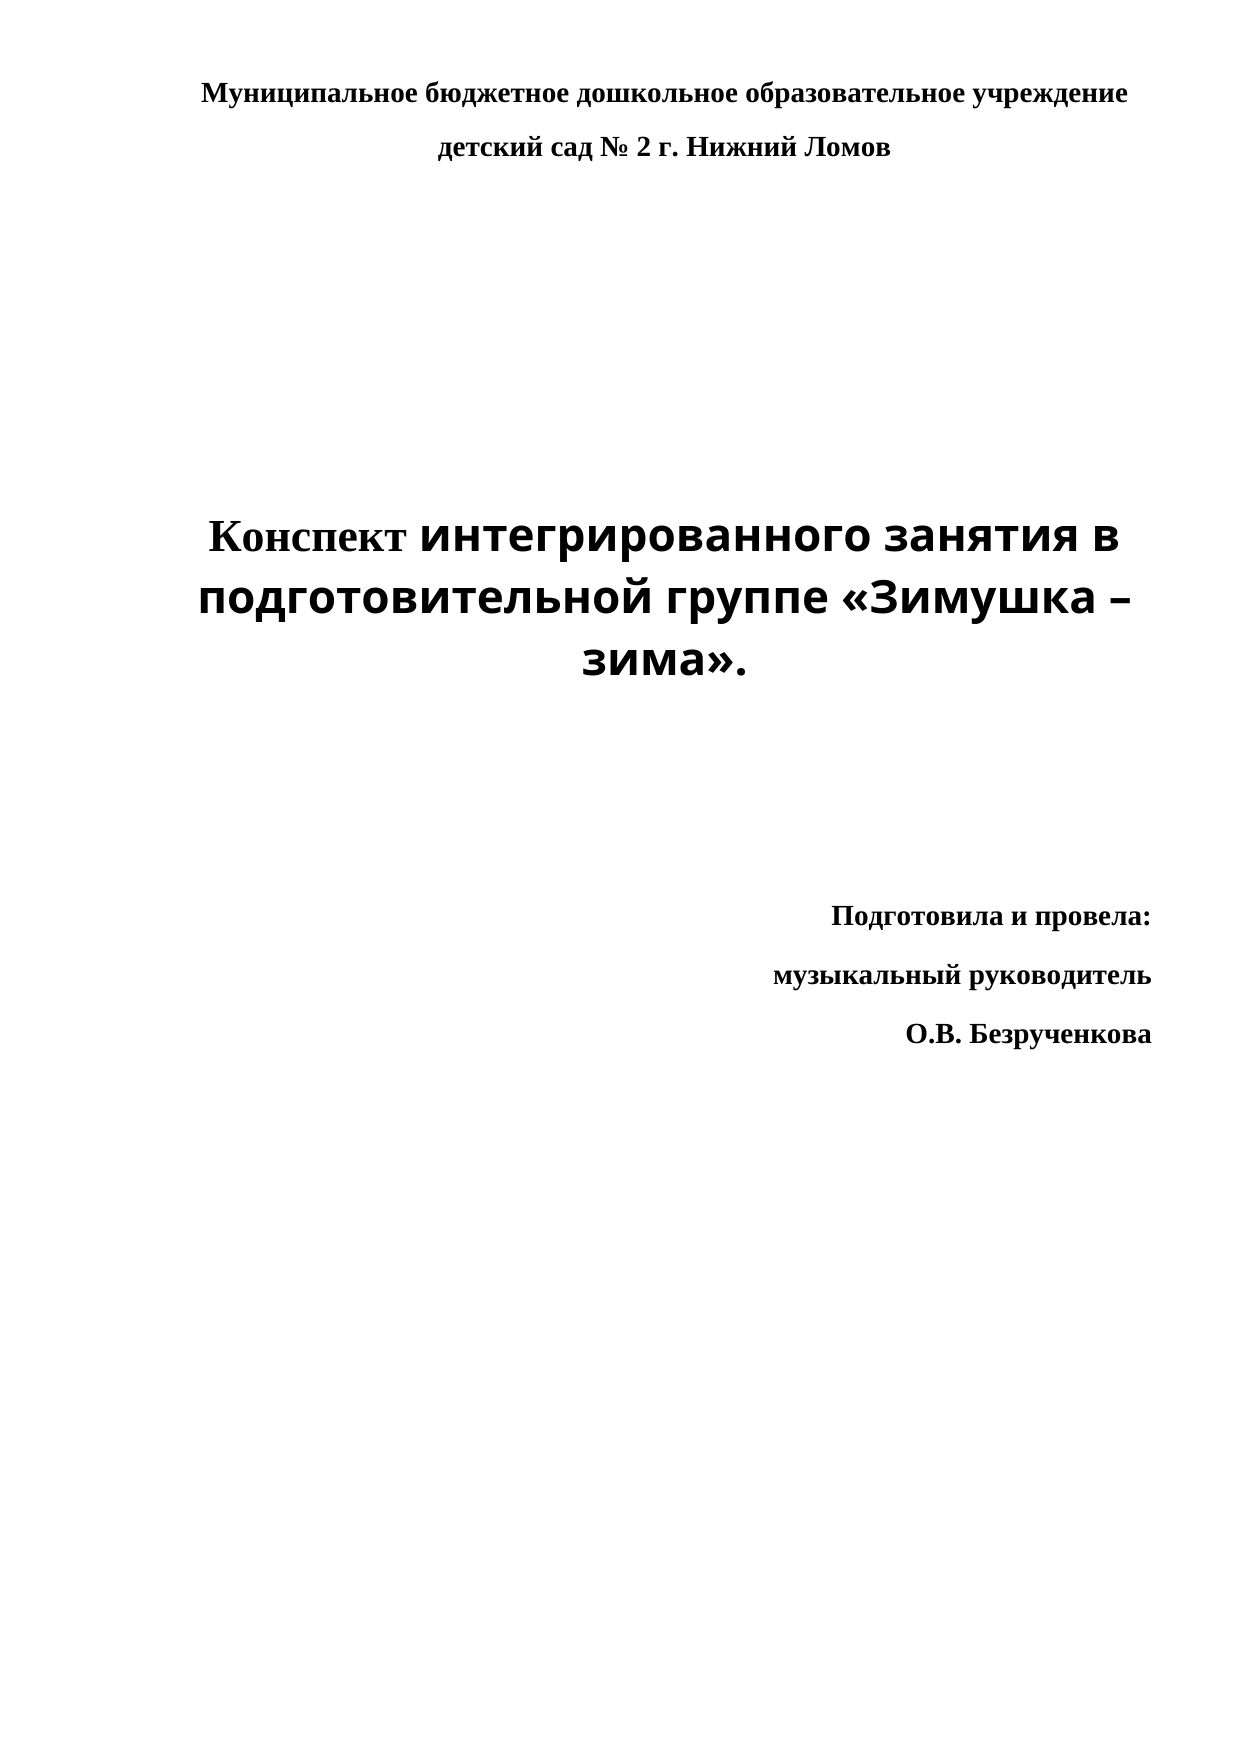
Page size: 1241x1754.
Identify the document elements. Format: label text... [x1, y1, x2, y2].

text О.В. Безрученкова [177, 1017, 1152, 1050]
text музыкальный руководитель [177, 957, 1152, 991]
text Подготовила и провела: [177, 898, 1152, 931]
text Конспект интегрированного занятия в подготовительной группе «Зимушка – зима». [747, 502, 1152, 689]
text Конспект интегрированного занятия в подготовительной группе «Зимушка – зима». [177, 502, 581, 689]
text Муниципальное бюджетное дошкольное образовательное учреждение [177, 75, 1152, 108]
text детский сад № . Нижний Ломов [177, 129, 1152, 163]
